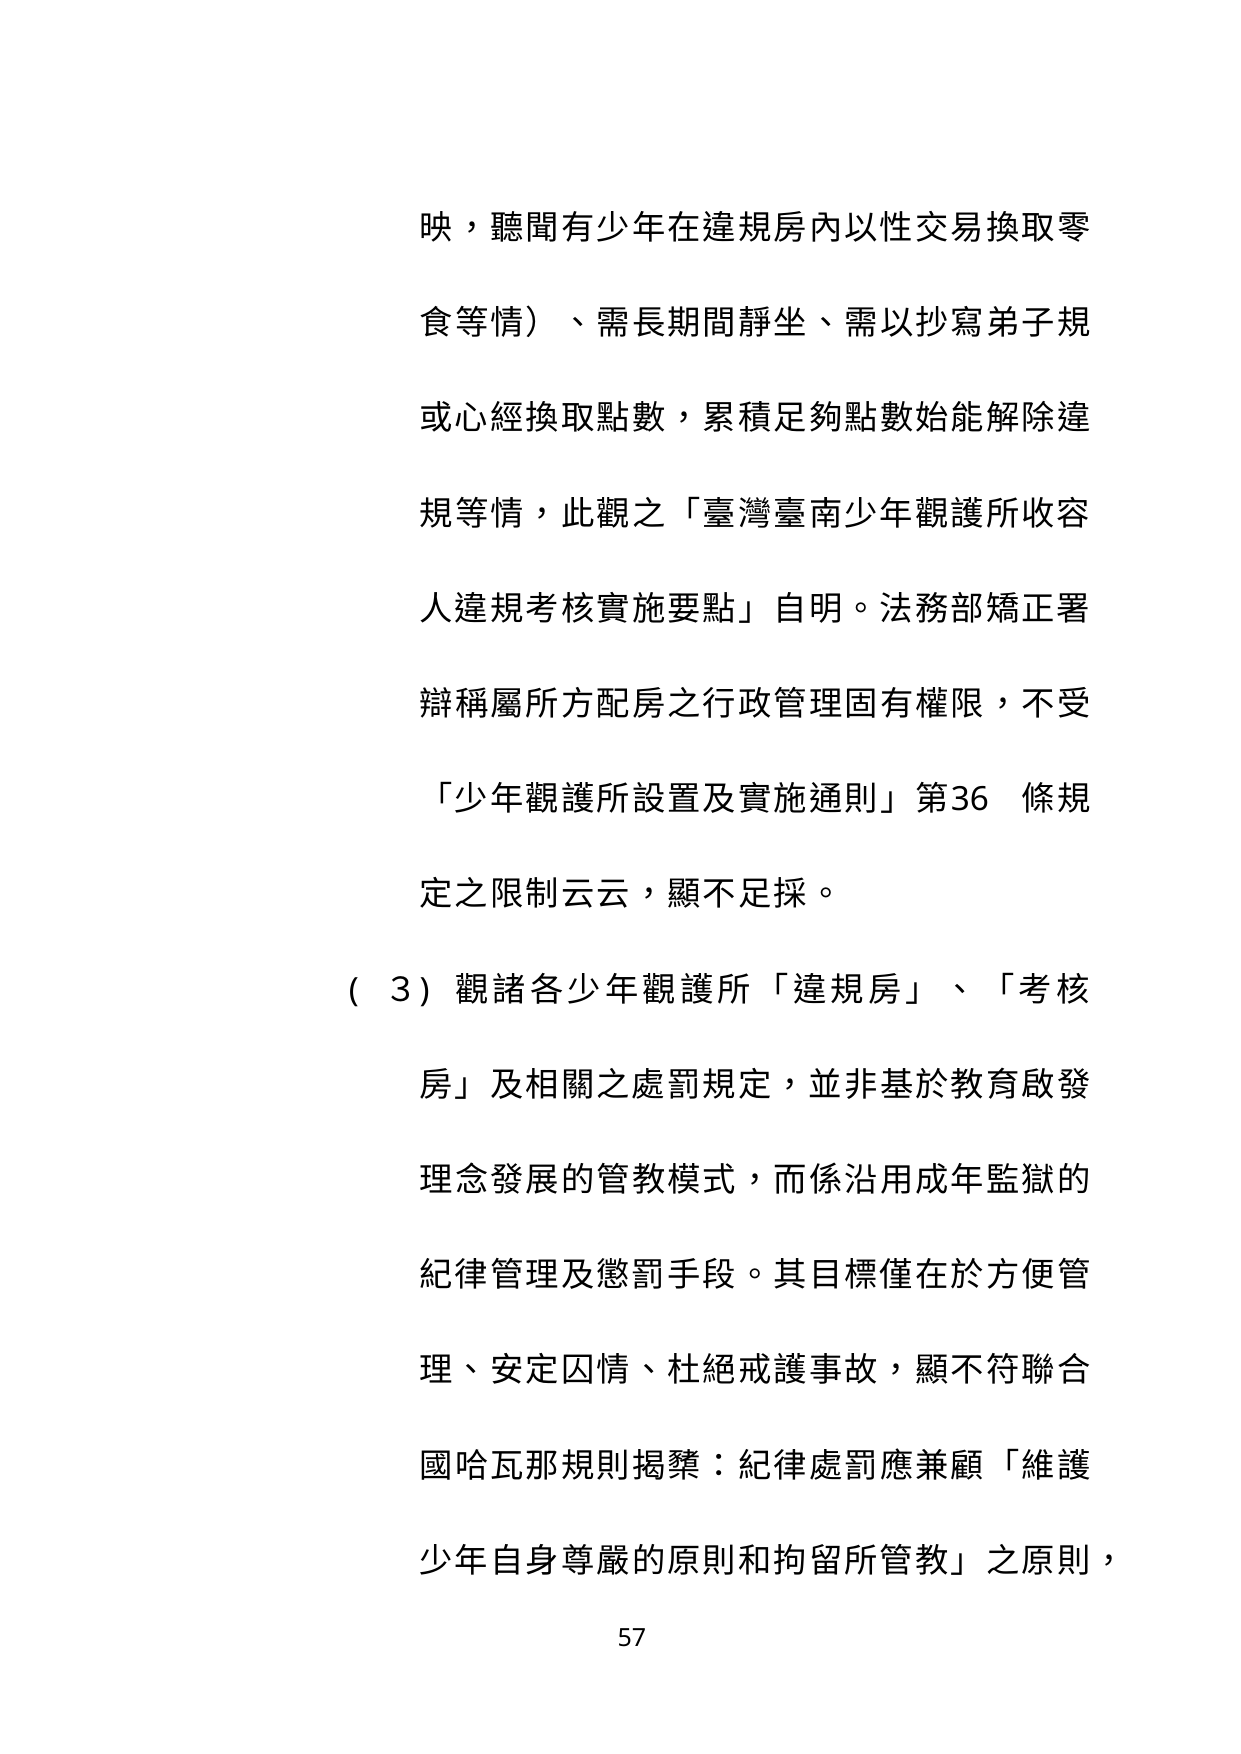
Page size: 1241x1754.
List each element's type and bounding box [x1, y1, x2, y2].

subtitle [313, 177, 1092, 939]
subtitle [313, 939, 1092, 1605]
